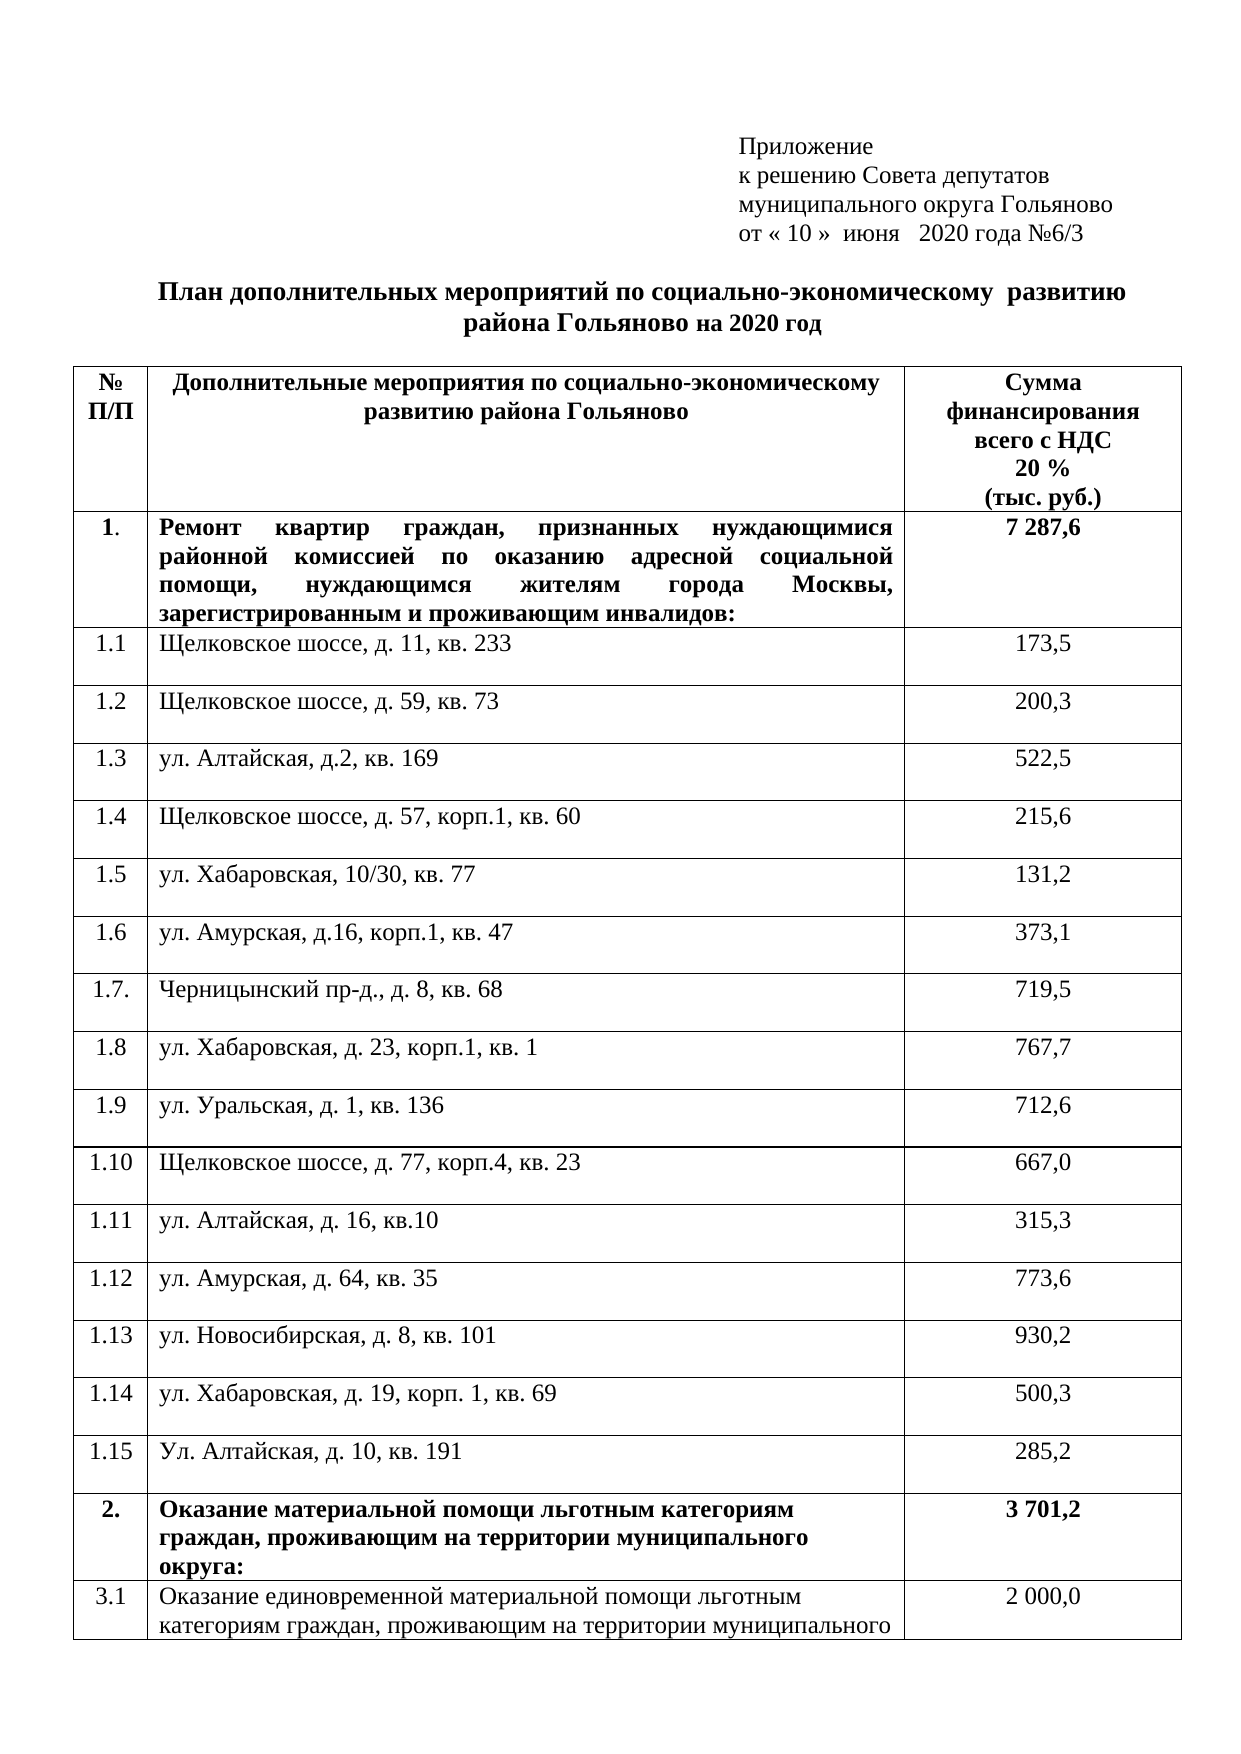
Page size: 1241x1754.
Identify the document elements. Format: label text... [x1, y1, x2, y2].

table_cell 215,6 [905, 801, 1181, 858]
table_cell 1.9 [74, 1090, 147, 1146]
table_cell 131,2 [905, 859, 1181, 916]
table_cell 1.10 [74, 1148, 147, 1204]
table_cell Ул. Алтайская, д. 10, кв. 191 [148, 1436, 904, 1493]
table_cell 1.7. [74, 974, 147, 1031]
table_cell ул. Хабаровская, д. 19, корп. 1, кв. 69 [148, 1378, 904, 1435]
text Приложение [738, 131, 1152, 160]
table_header № П/П [74, 367, 147, 511]
table_cell ул. Хабаровская, д. 23, корп.1, кв. 1 [148, 1032, 904, 1089]
table_cell 1.8 [74, 1032, 147, 1089]
text План дополнительных мероприятий по социально-экономическому развитию района Гольяново на 2020 год [133, 275, 1152, 337]
table_cell 1.5 [74, 859, 147, 916]
table_cell 3 701,2 [905, 1494, 1181, 1580]
table_cell Щелковское шоссе, д. 11, кв. 233 [148, 628, 904, 685]
table_cell 1. [74, 512, 147, 627]
table_cell 1.11 [74, 1205, 147, 1262]
table_cell ул. Амурская, д.16, корп.1, кв. 47 [148, 917, 904, 973]
table_cell Черницынский пр-д., д. 8, кв. 68 [148, 974, 904, 1031]
table_cell 1.6 [74, 917, 147, 973]
table_cell ул. Хабаровская, 10/30, кв. 77 [148, 859, 904, 916]
table_cell 173,5 [905, 628, 1181, 685]
table_cell ул. Алтайская, д. 16, кв.10 [148, 1205, 904, 1262]
table_cell 767,7 [905, 1032, 1181, 1089]
table_cell 3.1 [74, 1581, 147, 1638]
table_cell 1.14 [74, 1378, 147, 1435]
table_cell 1.13 [74, 1321, 147, 1377]
table_cell 930,2 [905, 1321, 1181, 1377]
table_cell 1.4 [74, 801, 147, 858]
table_header Дополнительные мероприятия по социально-экономическому развитию района Гольяново [148, 367, 904, 511]
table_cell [148, 1581, 904, 1638]
table_cell Щелковское шоссе, д. 57, корп.1, кв. 60 [148, 801, 904, 858]
table_cell 500,3 [905, 1378, 1181, 1435]
table_cell 373,1 [905, 917, 1181, 973]
text от « 10 » июня 2020 года №6/3 [738, 218, 1152, 246]
table_cell 773,6 [905, 1263, 1181, 1319]
table_cell 1.3 [74, 744, 147, 800]
table_cell 719,5 [905, 974, 1181, 1031]
table_cell ул. Алтайская, д.2, кв. 169 [148, 744, 904, 800]
table_cell 7 287,6 [905, 512, 1181, 627]
table_cell Щелковское шоссе, д. 77, корп.4, кв. 23 [148, 1148, 904, 1204]
table_cell Оказание материальной помощи льготным категориям граждан, проживающим на территории муниципального округа: [148, 1494, 904, 1580]
table_cell 1.1 [74, 628, 147, 685]
table_cell 1.2 [74, 686, 147, 742]
table_cell Щелковское шоссе, д. 59, кв. 73 [148, 686, 904, 742]
table_cell 285,2 [905, 1436, 1181, 1493]
table_cell 522,5 [905, 744, 1181, 800]
text к решению Совета депутатов муниципального округа Гольяново [738, 160, 1152, 218]
table_cell ул. Новосибирская, д. 8, кв. 101 [148, 1321, 904, 1377]
table_cell Ремонт квартир граждан, признанных нуждающимися районной комиссией по оказанию адресной социальной помощи, нуждающимся жителям города Москвы, зарегистрированным и проживающим инвалидов: [148, 512, 904, 627]
table_cell 667,0 [905, 1148, 1181, 1204]
table_cell ул. Уральская, д. 1, кв. 136 [148, 1090, 904, 1146]
table_cell 1.12 [74, 1263, 147, 1319]
table_cell 712,6 [905, 1090, 1181, 1146]
table_cell 2 000,0 [905, 1581, 1181, 1638]
table_cell 1.15 [74, 1436, 147, 1493]
table_cell 2. [74, 1494, 147, 1580]
table_header Сумма финансирования всего с НДС 20 % (тыс. руб.) [905, 367, 1181, 511]
table_cell ул. Амурская, д. 64, кв. 35 [148, 1263, 904, 1319]
table_cell 315,3 [905, 1205, 1181, 1262]
table_cell 200,3 [905, 686, 1181, 742]
